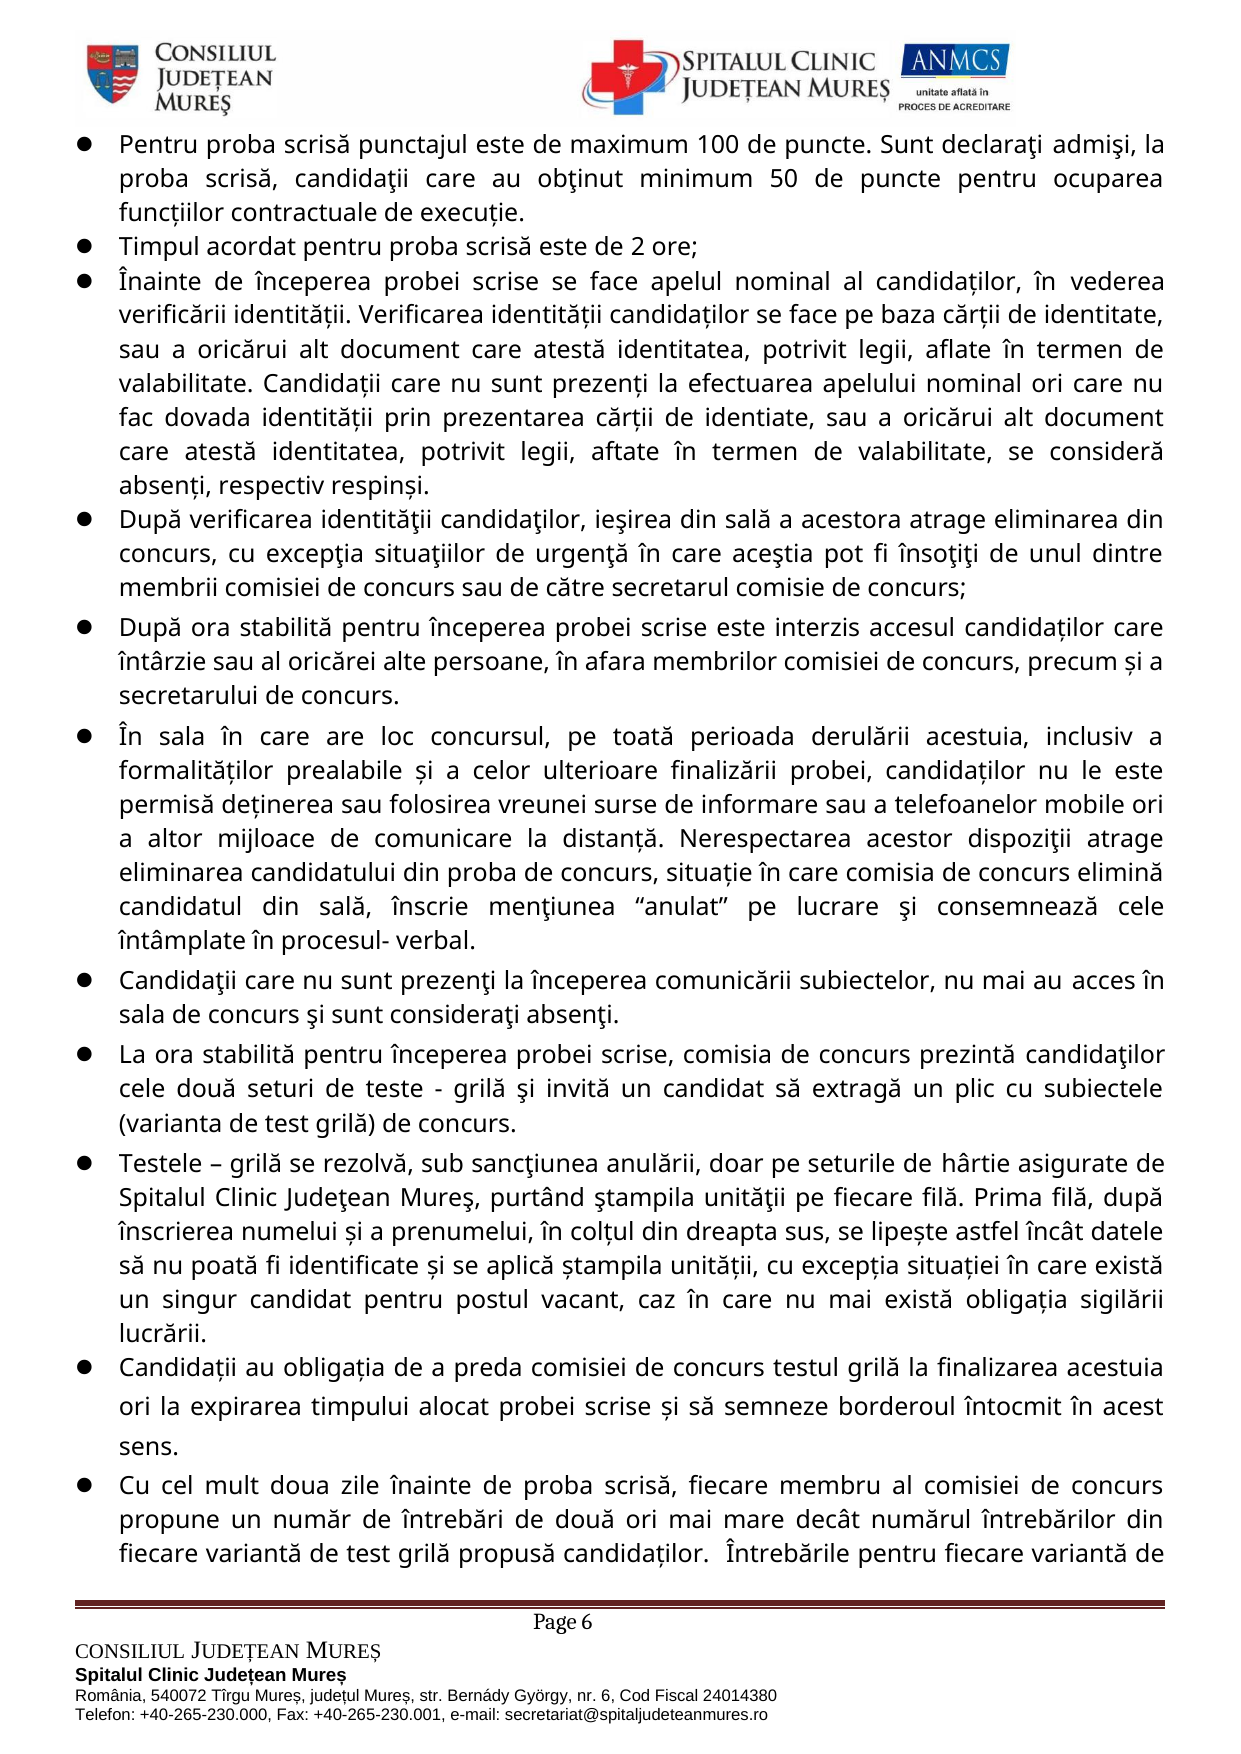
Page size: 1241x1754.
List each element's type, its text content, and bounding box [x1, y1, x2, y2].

list Înainte de începerea probei scrise se face apelul nominal al candidaților, în vederea verificării identității. Verificarea identității candidaților se face pe baza cărții de identitate, sau a oricărui alt document care atestă identitatea, potrivit legii, aflate în termen de valabilitate. Candidații care nu sunt prezenți la efectuarea apelului nominal ori care nu fac dovada identității prin prezentarea cărții de identiate, sau a oricărui alt document care atestă identitatea, potrivit legii, aftate în termen de valabilitate, se consideră absenți, respectiv respinși. [75, 263, 1165, 502]
list După ora stabilită pentru începerea probei scrise este interzis accesul candidaților care întârzie sau al oricărei alte persoane, în afara membrilor comisiei de concurs, precum și a secretarului de concurs. [75, 610, 1165, 712]
list Candidaţii care nu sunt prezenţi la începerea comunicării subiectelor, nu mai au acces în sala de concurs şi sunt consideraţi absenţi. [75, 963, 1165, 1031]
list Pentru proba scrisă punctajul este de maximum 100 de puncte. Sunt declaraţi admişi, la proba scrisă, candidaţii care au obţinut minimum 50 de puncte pentru ocuparea funcțiilor contractuale de execuție. [75, 127, 1165, 229]
list La ora stabilită pentru începerea probei scrise, comisia de concurs prezintă candidaţilor cele două seturi de teste - grilă şi invită un candidat să extragă un plic cu subiectele (varianta de test grilă) de concurs. [75, 1037, 1165, 1139]
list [75, 1467, 1165, 1569]
list În sala în care are loc concursul, pe toată perioada derulării acestuia, inclusiv a formalităților prealabile și a celor ulterioare finalizării probei, candidaților nu le este permisă deținerea sau folosirea vreunei surse de informare sau a telefoanelor mobile ori a altor mijloace de comunicare la distanță. Nerespectarea acestor dispoziţii atrage eliminarea candidatului din proba de concurs, situație în care comisia de concurs elimină candidatul din sală, înscrie menţiunea “anulat” pe lucrare şi consemnează cele întâmplate în procesul- verbal. [75, 718, 1165, 957]
picture [75, 30, 1016, 127]
list Timpul acordat pentru proba scrisă este de 2 ore; [75, 229, 1165, 263]
list După verificarea identităţii candidaţilor, ieşirea din sală a acestora atrage eliminarea din concurs, cu excepţia situaţiilor de urgenţă în care aceştia pot fi însoţiţi de unul dintre membrii comisiei de concurs sau de către secretarul comisie de concurs; [75, 502, 1165, 604]
list Testele – grilă se rezolvă, sub sancţiunea anulării, doar pe seturile de hârtie asigurate de Spitalul Clinic Judeţean Mureş, purtând ştampila unităţii pe fiecare filă. Prima filă, după înscrierea numelui și a prenumelui, în colțul din dreapta sus, se lipește astfel încât datele să nu poată fi identificate și se aplică ștampila unității, cu excepția situației în care există un singur candidat pentru postul vacant, caz în care nu mai există obligația sigilării lucrării. [75, 1145, 1165, 1350]
list Candidații au obligația de a preda comisiei de concurs testul grilă la finalizarea acestuia ori la expirarea timpului alocat probei scrise și să semneze borderoul întocmit în acest sens. [75, 1350, 1165, 1462]
